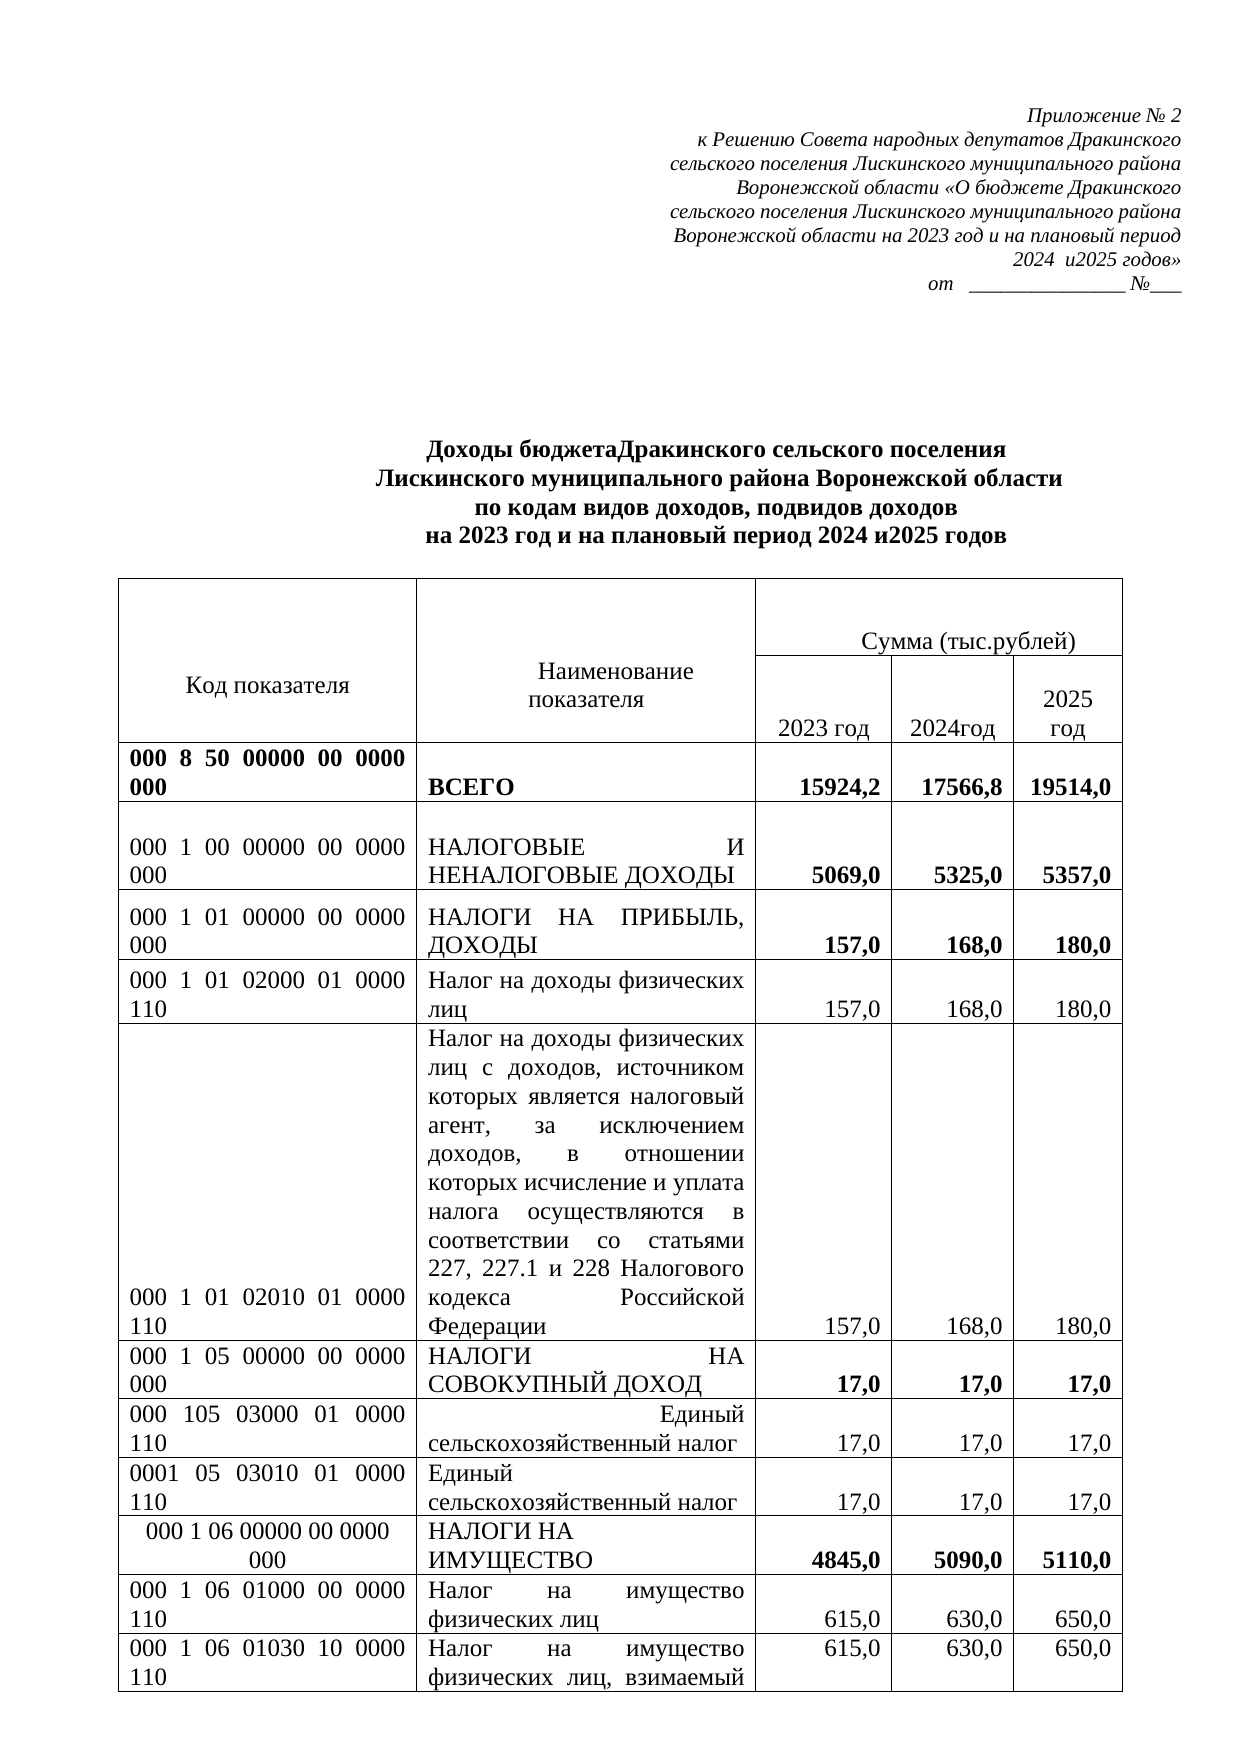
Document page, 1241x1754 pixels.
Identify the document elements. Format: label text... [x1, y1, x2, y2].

table_cell 5325,0 [892, 802, 1013, 889]
table_cell 000 8 50 00000 00 0000 000 [119, 743, 416, 801]
table_cell 000 1 06 01000 00 0000 110 [119, 1575, 416, 1632]
title по кодам видов доходов, подвидов доходов [177, 492, 1181, 520]
table_cell НАЛОГИ НА ИМУЩЕСТВО [417, 1516, 755, 1574]
table_cell 17,0 [756, 1458, 891, 1515]
title Доходы бюджетаДракинского сельского поселения [177, 434, 1181, 463]
table_cell НАЛОГИ НА СОВОКУПНЫЙ ДОХОД [417, 1341, 755, 1398]
table_cell Налог на доходы физических лиц [417, 960, 755, 1022]
table_cell 168,0 [892, 890, 1013, 959]
table_cell 17,0 [1014, 1399, 1122, 1457]
table_cell 157,0 [756, 960, 891, 1022]
table_cell Налог на доходы физических лиц с доходов, источником которых является налоговый агент, за исключением доходов, в отношении которых исчисление и уплата налога осуществляются в соответствии со статьями 227, 227.1 и 228 Налогового кодекса Российской Федерации [417, 1024, 755, 1340]
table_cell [119, 1634, 416, 1691]
table_cell 615,0 [756, 1634, 891, 1691]
text Воронежской области «О бюджете Дракинского сельского поселения Лискинского муниципального района Воронежской области на 2023 год и на плановый период 2024 и2025 годов» [650, 175, 1181, 271]
text к Решению Совета народных депутатов Дракинского сельского поселения Лискинского муниципального района [650, 127, 1181, 175]
table_cell ВСЕГО [417, 743, 755, 801]
table_cell 15924,2 [756, 743, 891, 801]
table_cell 5357,0 [1014, 802, 1122, 889]
text от _______________ №___ [650, 271, 1181, 295]
table_cell Единый сельскохозяйственный налог [417, 1458, 755, 1515]
table_cell НАЛОГИ НА ПРИБЫЛЬ, ДОХОДЫ [417, 890, 755, 959]
table_cell НАЛОГОВЫЕ И НЕНАЛОГОВЫЕ ДОХОДЫ [417, 802, 755, 889]
table_cell 000 1 06 00000 00 0000 000 [119, 1516, 416, 1574]
table_cell 000 105 03000 01 0000 110 [119, 1399, 416, 1457]
table_cell 000 1 05 00000 00 0000 000 [119, 1341, 416, 1398]
table_cell Единый сельскохозяйственный налог [417, 1399, 755, 1457]
table_cell 168,0 [892, 960, 1013, 1022]
table_cell 630,0 [892, 1575, 1013, 1632]
title Лискинского муниципального района Воронежской области [177, 463, 1181, 492]
table_cell 17,0 [1014, 1341, 1122, 1398]
table_cell 157,0 [756, 890, 891, 959]
table_cell 17,0 [756, 1399, 891, 1457]
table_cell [417, 1634, 755, 1691]
table_cell 180,0 [1014, 890, 1122, 959]
table_cell 2023 год [756, 656, 891, 742]
table_cell 180,0 [1014, 1024, 1122, 1340]
table_cell 000 1 00 00000 00 0000 000 [119, 802, 416, 889]
table_cell 615,0 [756, 1575, 891, 1632]
table_cell 650,0 [1014, 1575, 1122, 1632]
table_cell 5110,0 [1014, 1516, 1122, 1574]
table_cell 0001 05 03010 01 0000 110 [119, 1458, 416, 1515]
table_cell 17,0 [756, 1341, 891, 1398]
table_cell 2025 год [1014, 656, 1122, 742]
table_cell 19514,0 [1014, 743, 1122, 801]
table_cell Наименование показателя [417, 626, 755, 742]
table_cell Налог на имущество физических лиц [417, 1575, 755, 1632]
table_cell 000 1 01 02010 01 0000 110 [119, 1024, 416, 1340]
table_cell 2024год [892, 656, 1013, 742]
table_cell 650,0 [1014, 1634, 1122, 1691]
table_cell 000 1 01 00000 00 0000 000 [119, 890, 416, 959]
title на 2023 год и на плановый период 2024 и2025 годов [177, 520, 1181, 549]
table_cell Код показателя [119, 626, 416, 742]
table_cell 17,0 [1014, 1458, 1122, 1515]
table_cell 17,0 [892, 1399, 1013, 1457]
table_cell 157,0 [756, 1024, 891, 1340]
table_cell 17,0 [892, 1458, 1013, 1515]
table_cell 000 1 01 02000 01 0000 110 [119, 960, 416, 1022]
table_cell 4845,0 [756, 1516, 891, 1574]
table_cell 630,0 [892, 1634, 1013, 1691]
table_header [119, 579, 416, 626]
text Приложение № 2 [650, 103, 1181, 127]
table_cell 5090,0 [892, 1516, 1013, 1574]
table_header [417, 579, 755, 626]
table_cell 17,0 [892, 1341, 1013, 1398]
table_cell 168,0 [892, 1024, 1013, 1340]
table_header Сумма (тыс.рублей) [756, 579, 1122, 655]
table_cell 5069,0 [756, 802, 891, 889]
table_cell 17566,8 [892, 743, 1013, 801]
table_cell 180,0 [1014, 960, 1122, 1022]
